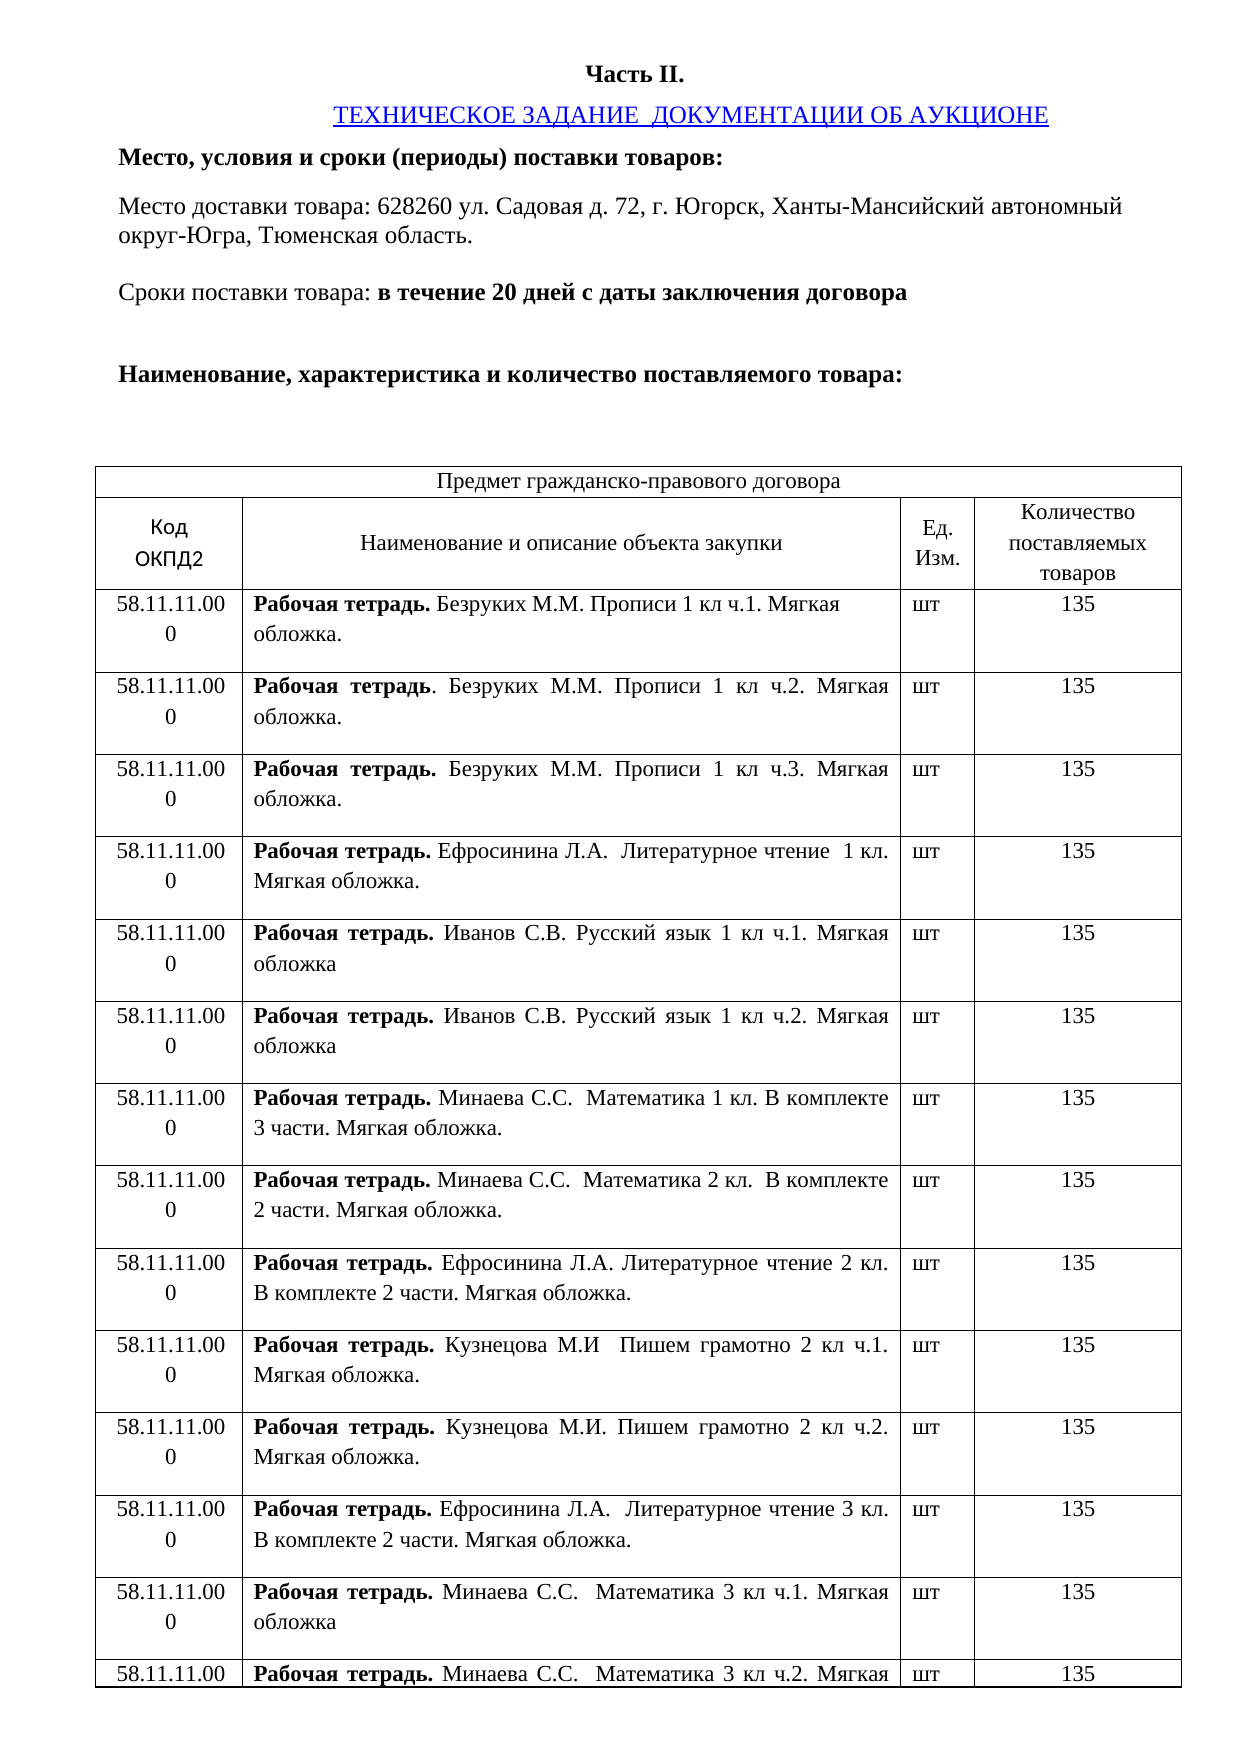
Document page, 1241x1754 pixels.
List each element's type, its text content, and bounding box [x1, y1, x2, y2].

table_cell 135 [975, 673, 1181, 754]
table_cell Код ОКПД2 [96, 498, 242, 589]
table_cell шт [901, 1084, 974, 1165]
table_cell 135 [975, 1249, 1181, 1330]
table_cell 135 [975, 1496, 1181, 1577]
table_cell 135 [975, 755, 1181, 836]
table_cell шт [901, 837, 974, 918]
table_cell шт [901, 1166, 974, 1248]
table_cell шт [901, 1249, 974, 1330]
table_cell 58.11.11.000 [96, 1660, 242, 1686]
text Наименование, характеристика и количество поставляемого товара: [118, 359, 1152, 388]
text ТЕХНИЧЕСКОЕ ЗАДАНИЕ ДОКУМЕНТАЦИИ ОБ АУКЦИОНЕ [231, 100, 1152, 129]
table_cell Рабочая тетрадь. Минаева С.С. Математика 1 кл. В комплекте 3 части. Мягкая обложка. [243, 1084, 900, 1165]
table_cell 58.11.11.000 [96, 837, 242, 918]
table_cell 58.11.11.000 [96, 673, 242, 754]
table_cell 58.11.11.000 [96, 755, 242, 836]
text Часть II. [118, 59, 1152, 88]
table_cell 135 [975, 1660, 1181, 1686]
text Место, условия и сроки (периоды) поставки товаров: [118, 142, 1152, 170]
table_cell 58.11.11.000 [96, 1413, 242, 1494]
table_cell 58.11.11.000 [96, 1002, 242, 1083]
table_cell шт [901, 920, 974, 1001]
table_cell 135 [975, 1084, 1181, 1165]
table_cell 58.11.11.000 [96, 1084, 242, 1165]
table_cell 135 [975, 837, 1181, 918]
table_cell 135 [975, 1166, 1181, 1248]
table_cell Рабочая тетрадь. Безруких М.М. Прописи 1 кл ч.3. Мягкая обложка. [243, 755, 900, 836]
table_cell шт [901, 1413, 974, 1494]
table_cell 58.11.11.000 [96, 1578, 242, 1659]
table_cell Количество поставляемых товаров [975, 498, 1181, 589]
table_cell Рабочая тетрадь. Ефросинина Л.А. Литературное чтение 1 кл. Мягкая обложка. [243, 837, 900, 918]
table_cell шт [901, 673, 974, 754]
table_cell 135 [975, 1578, 1181, 1659]
table_header Предмет гражданско-правового договора [96, 467, 1181, 497]
table_cell шт [901, 1002, 974, 1083]
table_cell 135 [975, 1331, 1181, 1412]
table_cell Рабочая тетрадь. Кузнецова М.И. Пишем грамотно 2 кл ч.2. Мягкая обложка. [243, 1413, 900, 1494]
table_cell шт [901, 1660, 974, 1686]
table_cell Рабочая тетрадь. Ефросинина Л.А. Литературное чтение 2 кл. В комплекте 2 части. Мягкая обложка. [243, 1249, 900, 1330]
table_cell Рабочая тетрадь. Иванов С.В. Русский язык 1 кл ч.1. Мягкая обложка [243, 920, 900, 1001]
table_cell Рабочая тетрадь. Минаева С.С. Математика 3 кл ч.1. Мягкая обложка [243, 1578, 900, 1659]
text Место доставки товара: 628260 ул. Садовая д. 72, г. Югорск, Ханты-Мансийский автономный округ-Югра, Тюменская область. [118, 191, 1152, 249]
table_cell Рабочая тетрадь. Безруких М.М. Прописи 1 кл ч.2. Мягкая обложка. [243, 673, 900, 754]
table_cell Рабочая тетрадь. Безруких М.М. Прописи 1 кл ч.1. Мягкая обложка. [243, 590, 900, 672]
table_cell шт [901, 1578, 974, 1659]
table_cell шт [901, 755, 974, 836]
table_cell Ед. Изм. [901, 498, 974, 589]
table_cell 135 [975, 920, 1181, 1001]
table_cell 135 [975, 590, 1181, 672]
table_cell Рабочая тетрадь. Кузнецова М.И Пишем грамотно 2 кл ч.1. Мягкая обложка. [243, 1331, 900, 1412]
table_cell Рабочая тетрадь. Иванов С.В. Русский язык 1 кл ч.2. Мягкая обложка [243, 1002, 900, 1083]
table_cell Рабочая тетрадь. Минаева С.С. Математика 2 кл. В комплекте 2 части. Мягкая обложка. [243, 1166, 900, 1248]
table_cell 58.11.11.000 [96, 1331, 242, 1412]
table_cell 58.11.11.000 [96, 1496, 242, 1577]
table_cell Наименование и описание объекта закупки [243, 498, 900, 589]
table_cell 135 [975, 1002, 1181, 1083]
table_cell 58.11.11.000 [96, 590, 242, 672]
table_cell 58.11.11.000 [96, 1166, 242, 1248]
table_cell шт [901, 590, 974, 672]
text Сроки поставки товара: в течение 20 дней с даты заключения договора [118, 277, 1152, 306]
table_cell 135 [975, 1413, 1181, 1494]
table_cell шт [901, 1496, 974, 1577]
table_cell шт [901, 1331, 974, 1412]
table_cell 58.11.11.000 [96, 1249, 242, 1330]
table_cell Рабочая тетрадь. Ефросинина Л.А. Литературное чтение 3 кл. В комплекте 2 части. Мягкая обложка. [243, 1496, 900, 1577]
table_cell 58.11.11.000 [96, 920, 242, 1001]
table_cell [243, 1660, 900, 1686]
